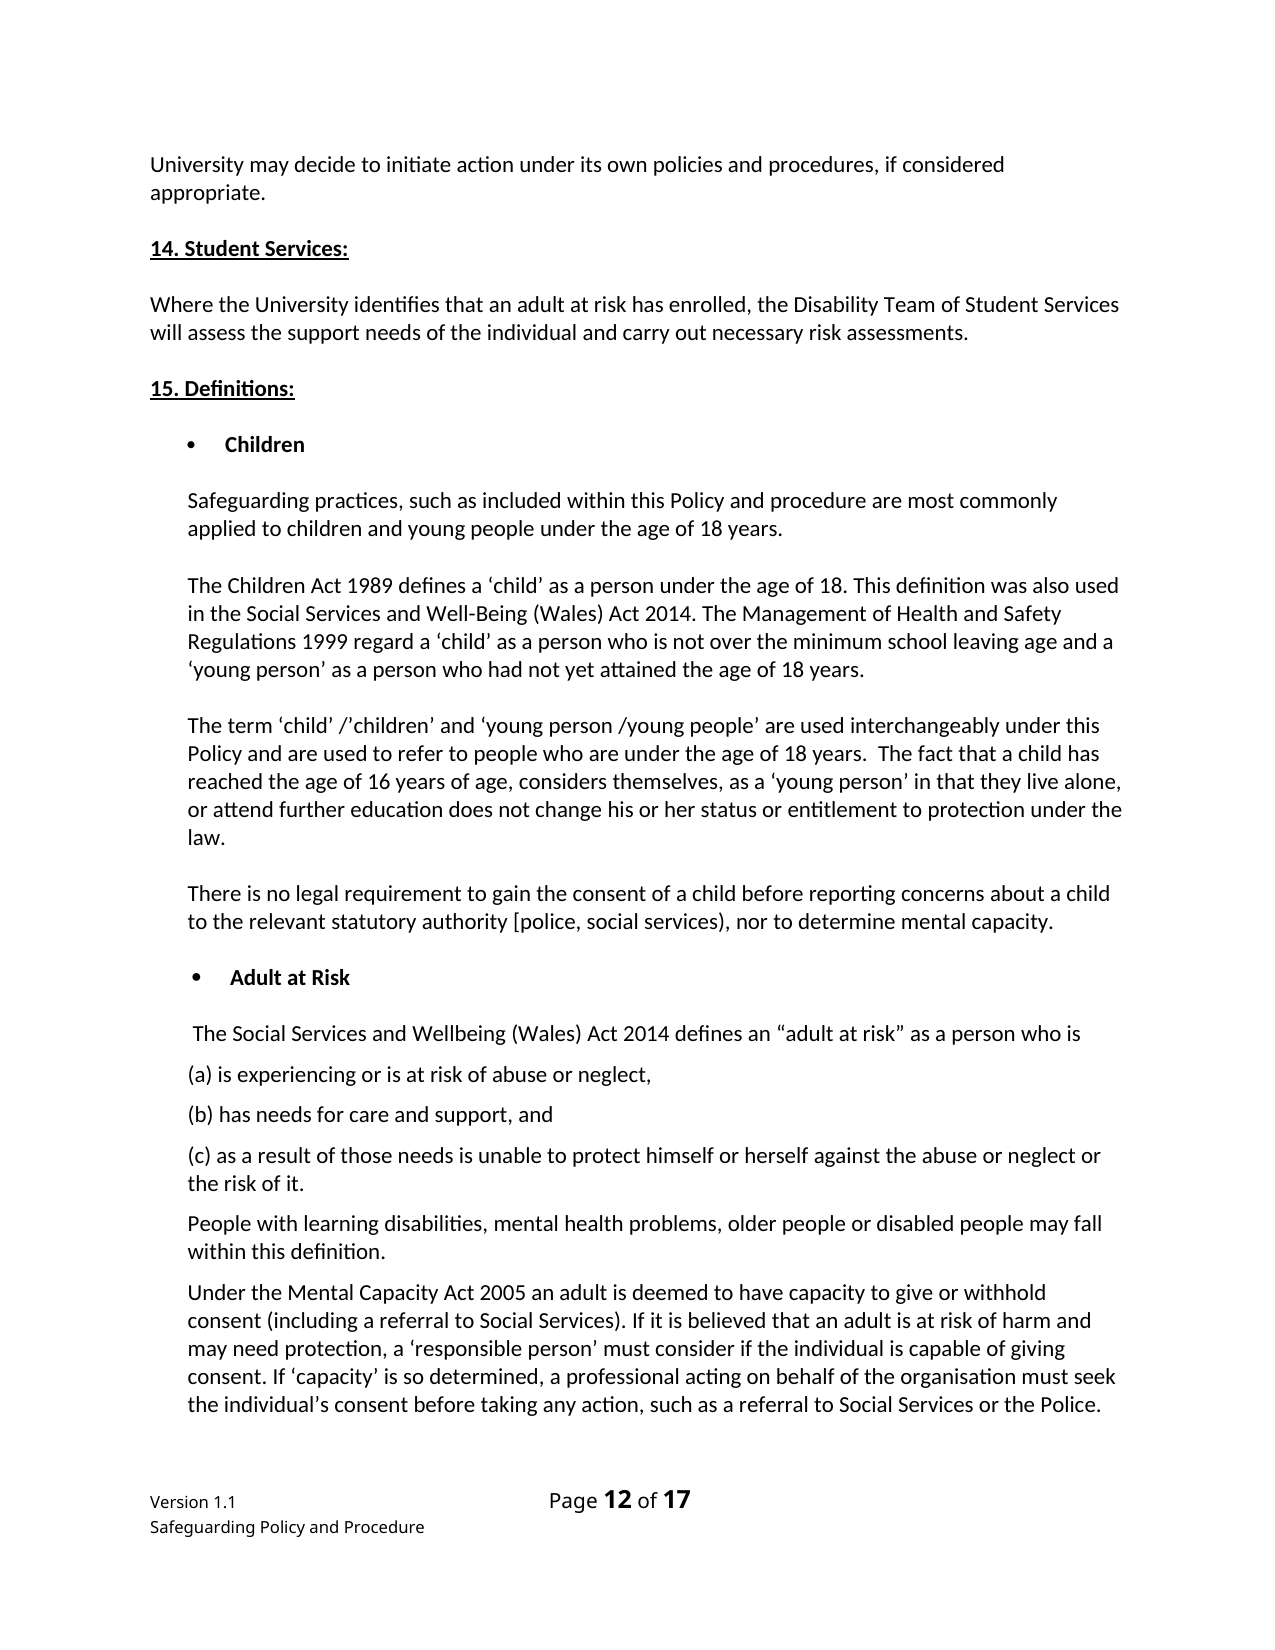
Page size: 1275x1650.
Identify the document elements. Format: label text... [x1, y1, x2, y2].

text The Children Act 1989 defines a ‘child’ as a person under the age of 18. This definition was also used in the Social Services and Well-Being (Wales) Act 2014. The Management of Health and Safety Regulations 1999 regard a ‘child’ as a person who is not over the minimum school leaving age and a ‘young person’ as a person who had not yet attained the age of 18 years. [187, 571, 1125, 683]
text Where the University identifies that an adult at risk has enrolled, the Disability Team of Student Services will assess the support needs of the individual and carry out necessary risk assessments. [150, 290, 1125, 346]
text (b) has needs for care and support, and [150, 1100, 1125, 1128]
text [150, 150, 1125, 206]
list Children [187, 430, 1125, 458]
text 14. Student Services: [150, 234, 1125, 262]
text People with learning disabilities, mental health problems, older people or disabled people may fall within this definition. [187, 1209, 1125, 1266]
text 15. Definitions: [150, 374, 1125, 402]
text Safeguarding practices, such as included within this Policy and procedure are most commonly applied to children and young people under the age of 18 years. [187, 486, 1125, 542]
text Under the Mental Capacity Act 2005 an adult is deemed to have capacity to give or withhold consent (including a referral to Social Services). If it is believed that an adult is at risk of harm and may need protection, a ‘responsible person’ must consider if the individual is capable of giving consent. If ‘capacity’ is so determined, a professional acting on behalf of the organisation must seek the individual’s consent before taking any action, such as a referral to Social Services or the Police. [187, 1278, 1125, 1418]
text (a) is experiencing or is at risk of abuse or neglect, [150, 1060, 1125, 1088]
text (c) as a result of those needs is unable to protect himself or herself against the abuse or neglect or the risk of it. [187, 1141, 1125, 1197]
text The Social Services and Wellbeing (Wales) Act 2014 defines an “adult at risk” as a person who is [150, 1019, 1125, 1047]
text There is no legal requirement to gain the consent of a child before reporting concerns about a child to the relevant statutory authority [police, social services), nor to determine mental capacity. [187, 879, 1125, 935]
list Adult at Risk [192, 963, 1125, 991]
text The term ‘child’ /’children’ and ‘young person /young people’ are used interchangeably under this Policy and are used to refer to people who are under the age of 18 years. The fact that a child has reached the age of 16 years of age, considers themselves, as a ‘young person’ in that they live alone, or attend further education does not change his or her status or entitlement to protection under the law. [187, 711, 1125, 851]
